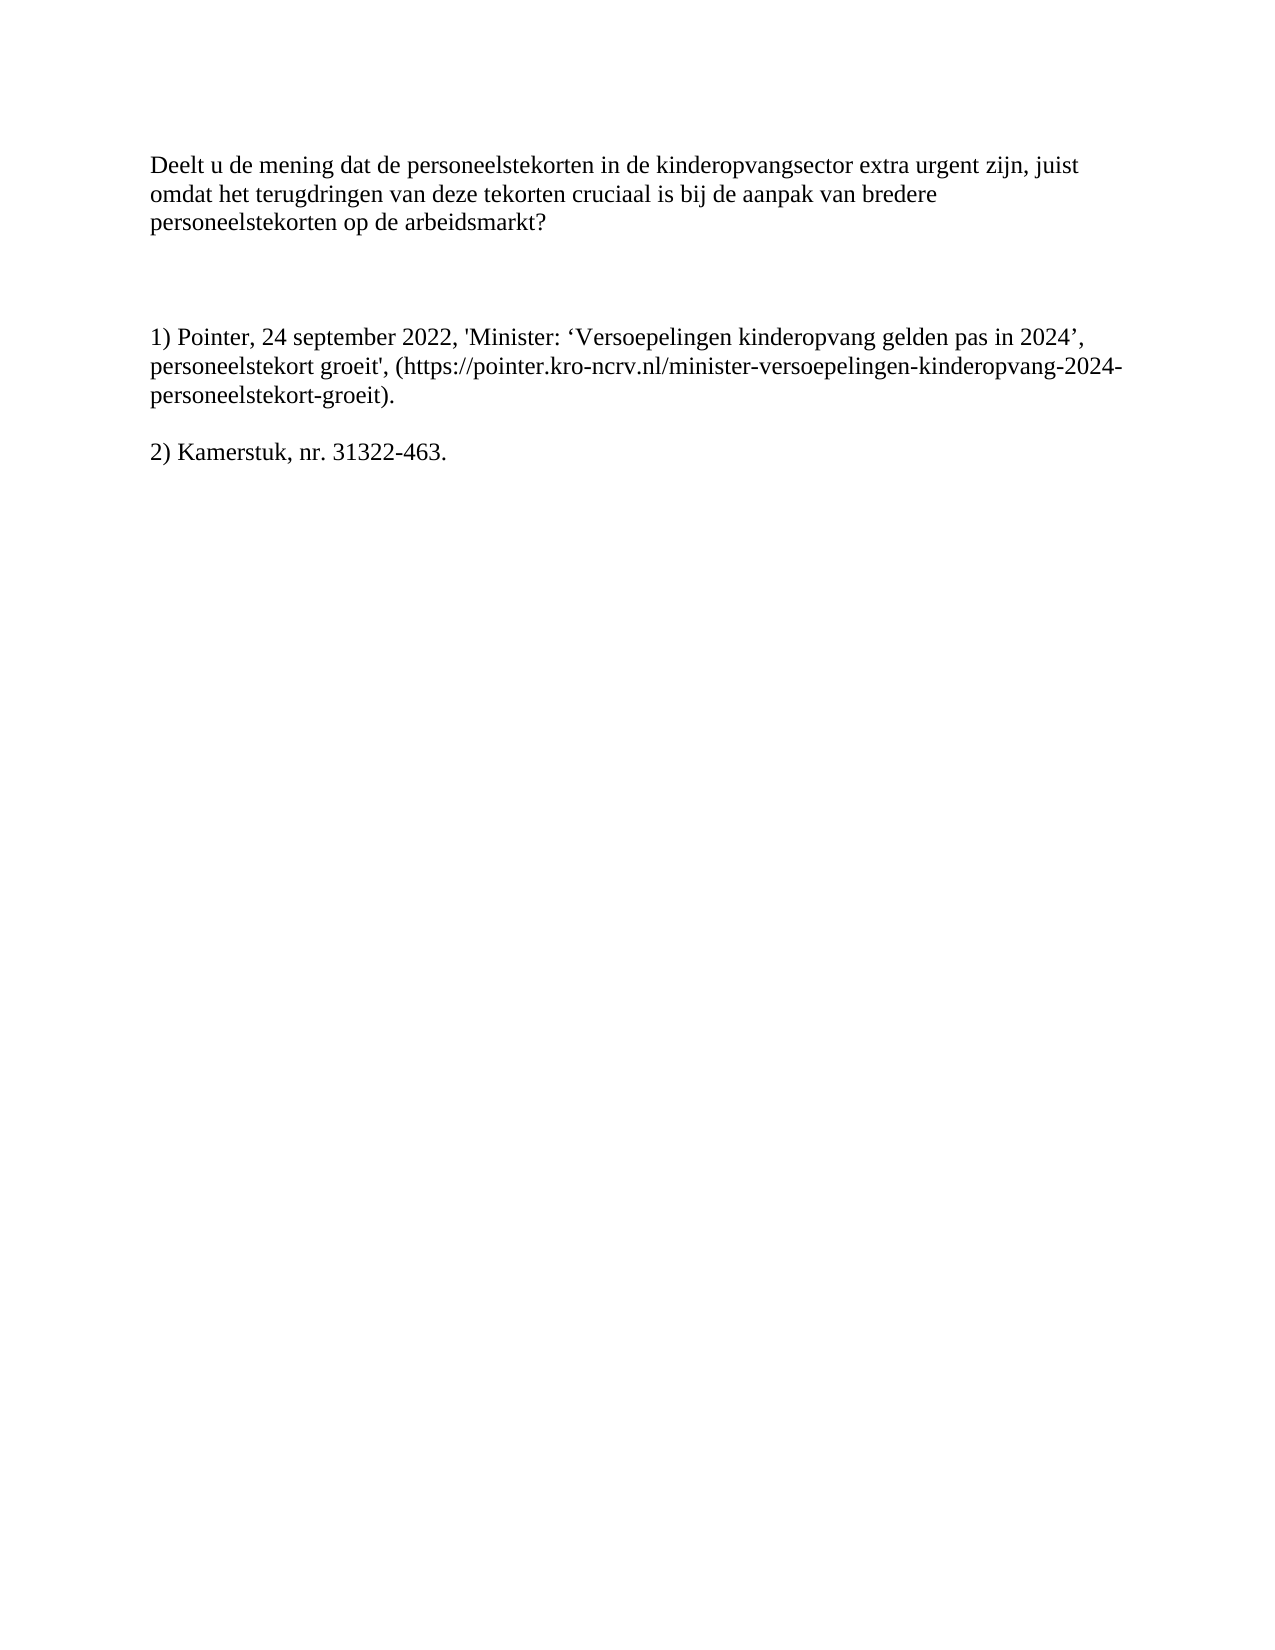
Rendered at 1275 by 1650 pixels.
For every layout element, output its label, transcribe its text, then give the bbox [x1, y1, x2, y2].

text 1) Pointer, 24 september 2022, 'Minister: ‘Versoepelingen kinderopvang gelden pas in 2024’, personeelstekort groeit', (https://pointer.kro-ncrv.nl/minister-versoepelingen-kinderopvang-2024-personeelstekort-groeit). [150, 322, 1125, 437]
text 2) Kamerstuk, nr. 31322-463. [150, 437, 1125, 495]
